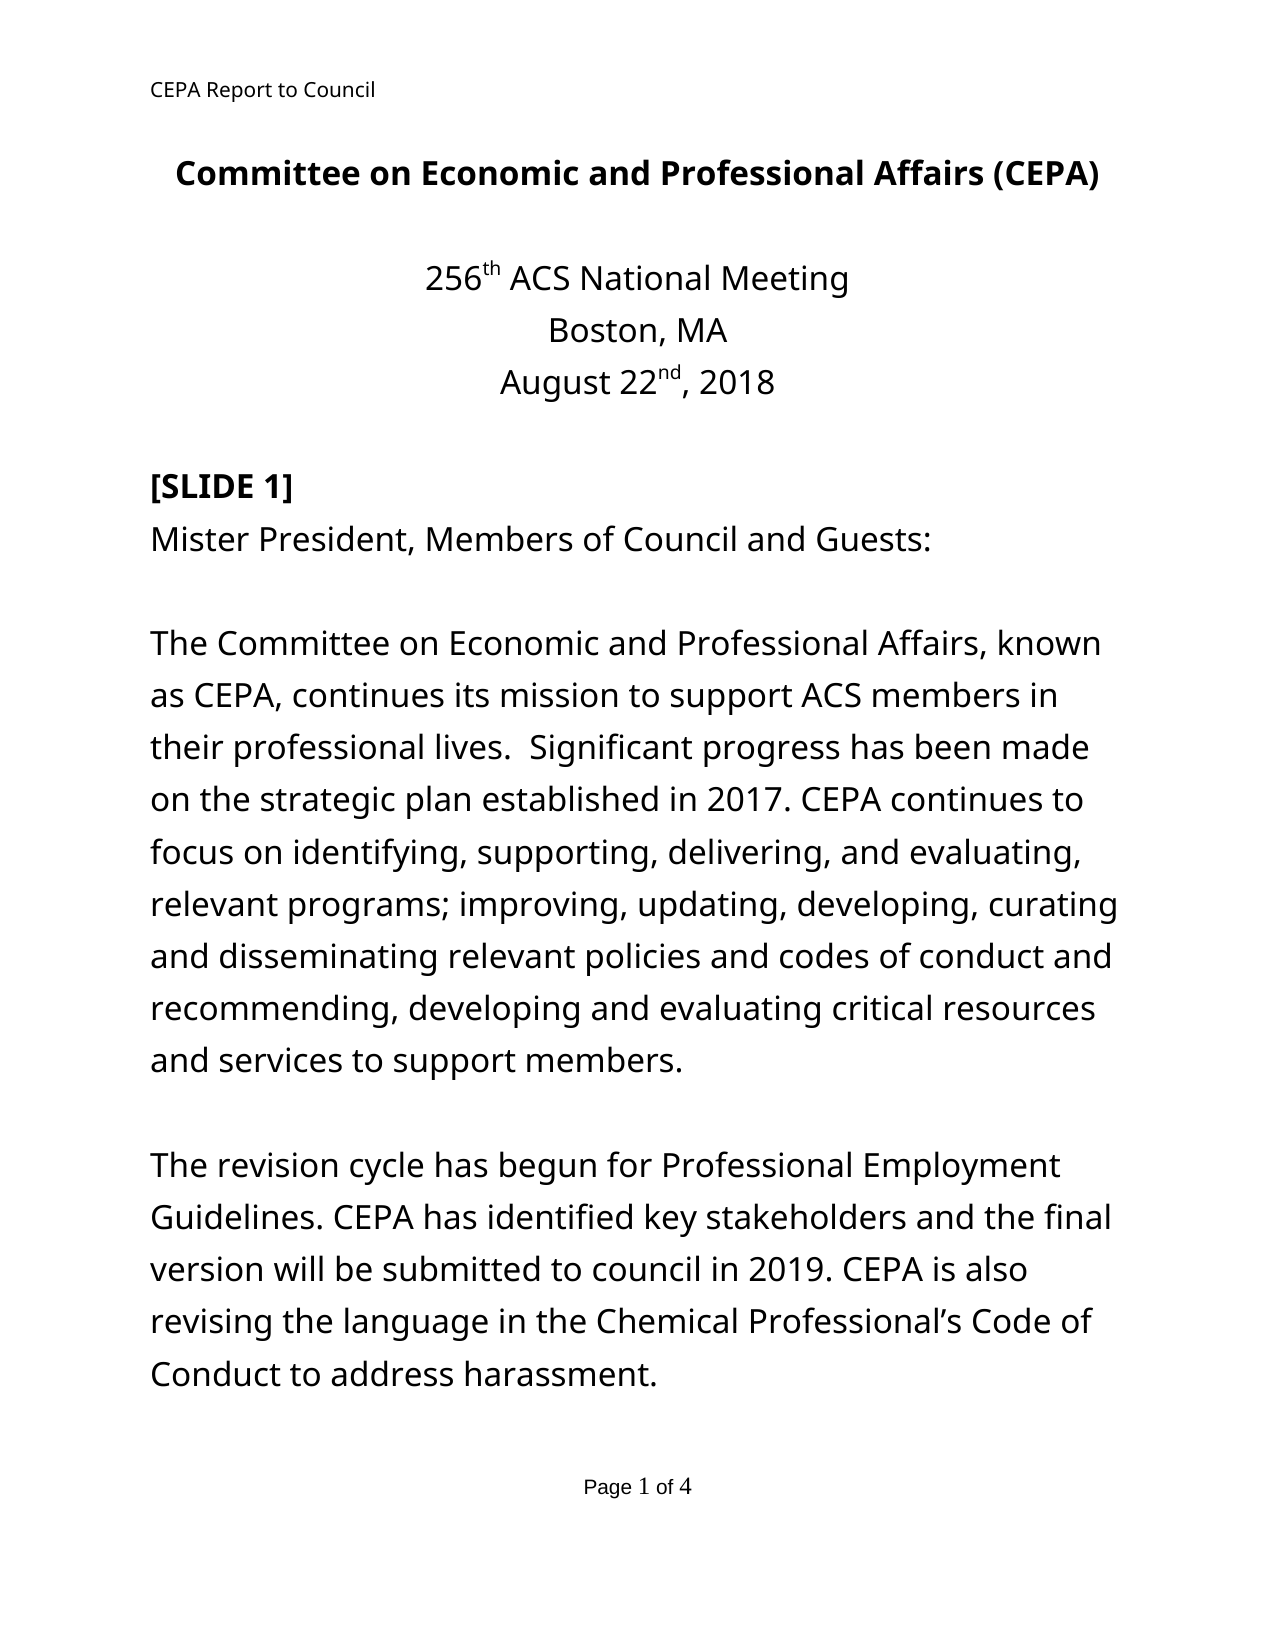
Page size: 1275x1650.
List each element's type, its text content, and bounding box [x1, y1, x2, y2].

text Mister President, Members of Council and Guests: [150, 515, 1125, 561]
text 256th ACS National Meeting [150, 254, 1125, 300]
text The Committee on Economic and Professional Affairs, known as CEPA, continues its mission to support ACS members in their professional lives. Significant progress has been made on the strategic plan established in 2017. CEPA continues to focus on identifying, supporting, delivering, and evaluating, relevant programs; improving, updating, developing, curating and disseminating relevant policies and codes of conduct and recommending, developing and evaluating critical resources and services to support members. [150, 620, 1125, 1083]
text Boston, MA [150, 307, 1125, 352]
text The revision cycle has begun for Professional Employment Guidelines. CEPA has identified key stakeholders and the final version will be submitted to council in 2019. CEPA is also revising the language in the Chemical Professional’s Code of Conduct to address harassment. [150, 1142, 1125, 1396]
text Committee on Economic and Professional Affairs (CEPA) [150, 150, 1125, 195]
text August 22nd, 2018 [150, 359, 1125, 404]
text [SLIDE 1] [150, 463, 1125, 508]
